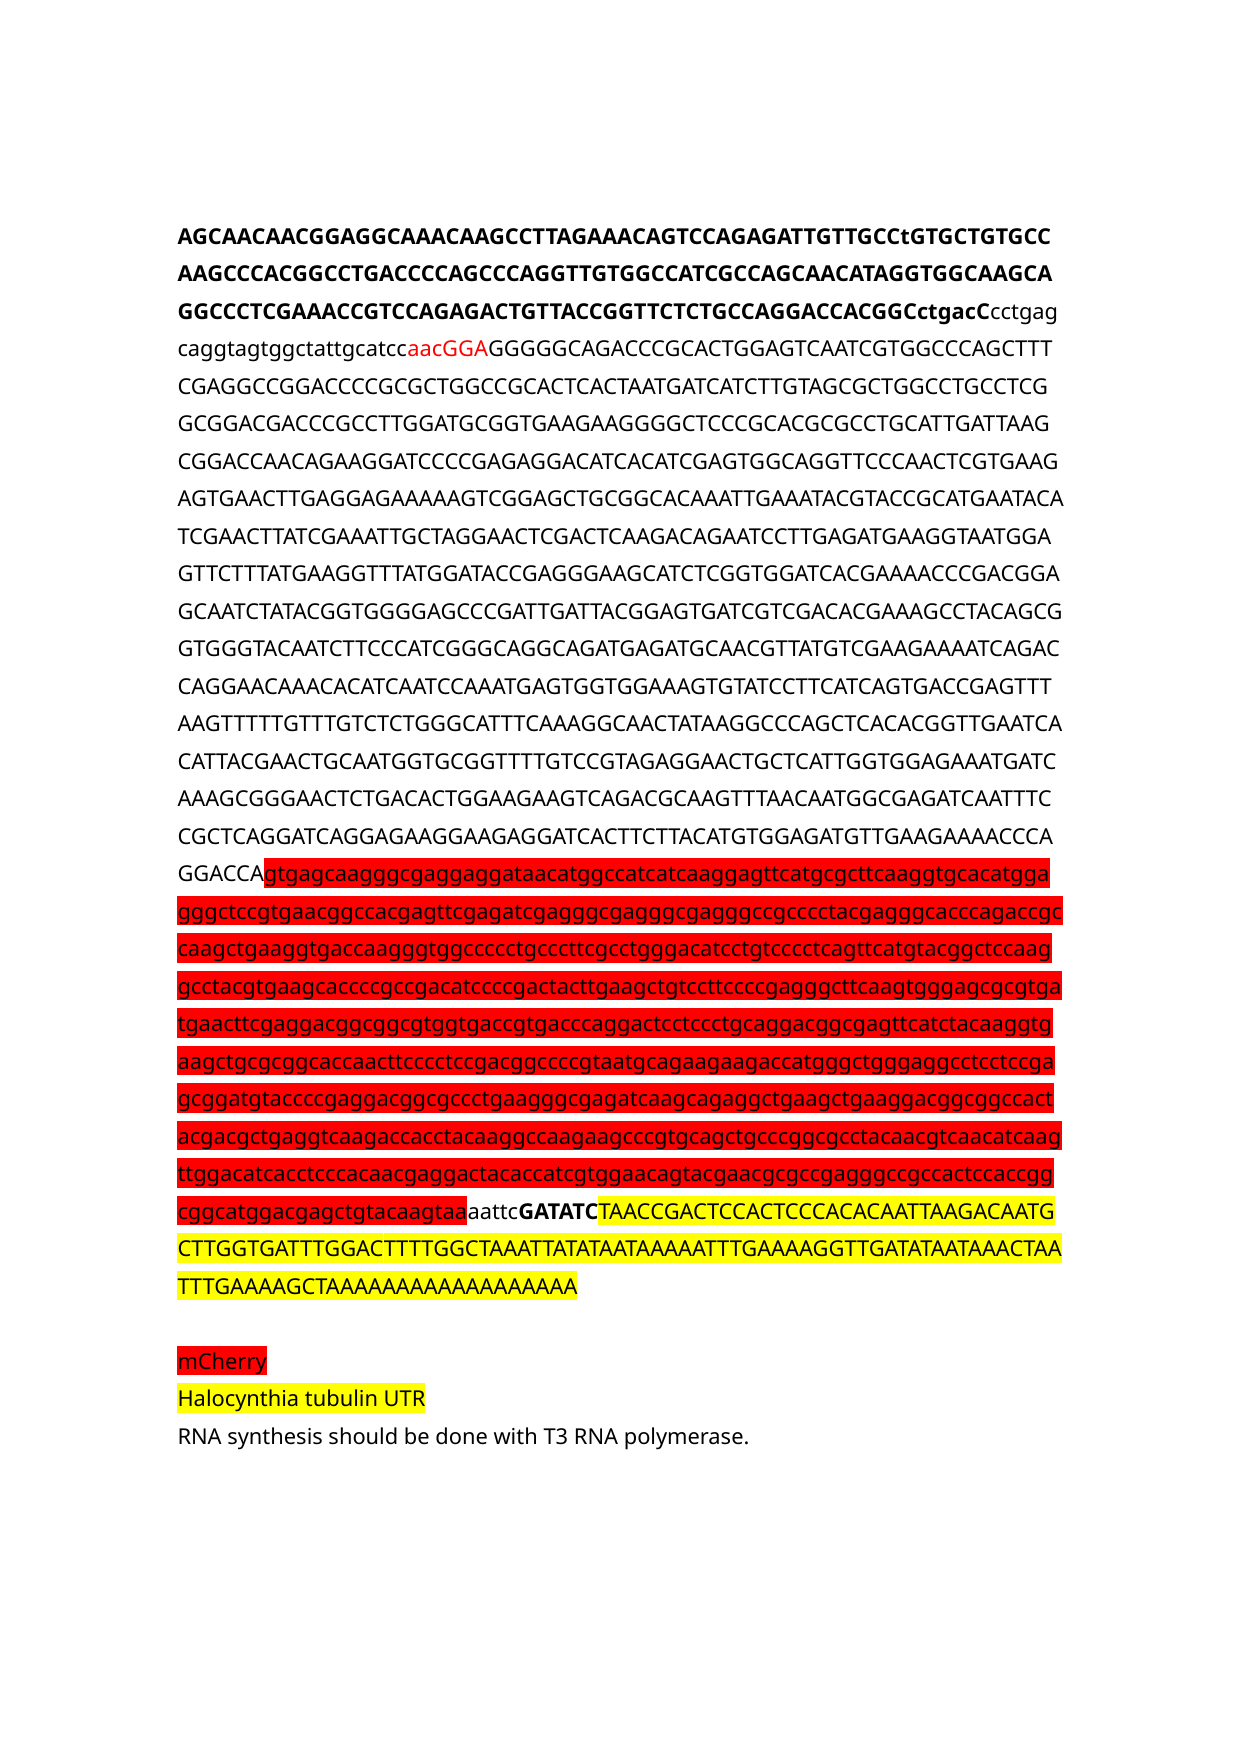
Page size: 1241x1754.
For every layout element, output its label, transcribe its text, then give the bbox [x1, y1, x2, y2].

text Halocynthia tubulin UTR [177, 1379, 1063, 1417]
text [177, 217, 1063, 896]
text RNA synthesis should be done with T3 RNA polymerase. [177, 1417, 1063, 1454]
text mCherry [177, 1342, 1063, 1379]
